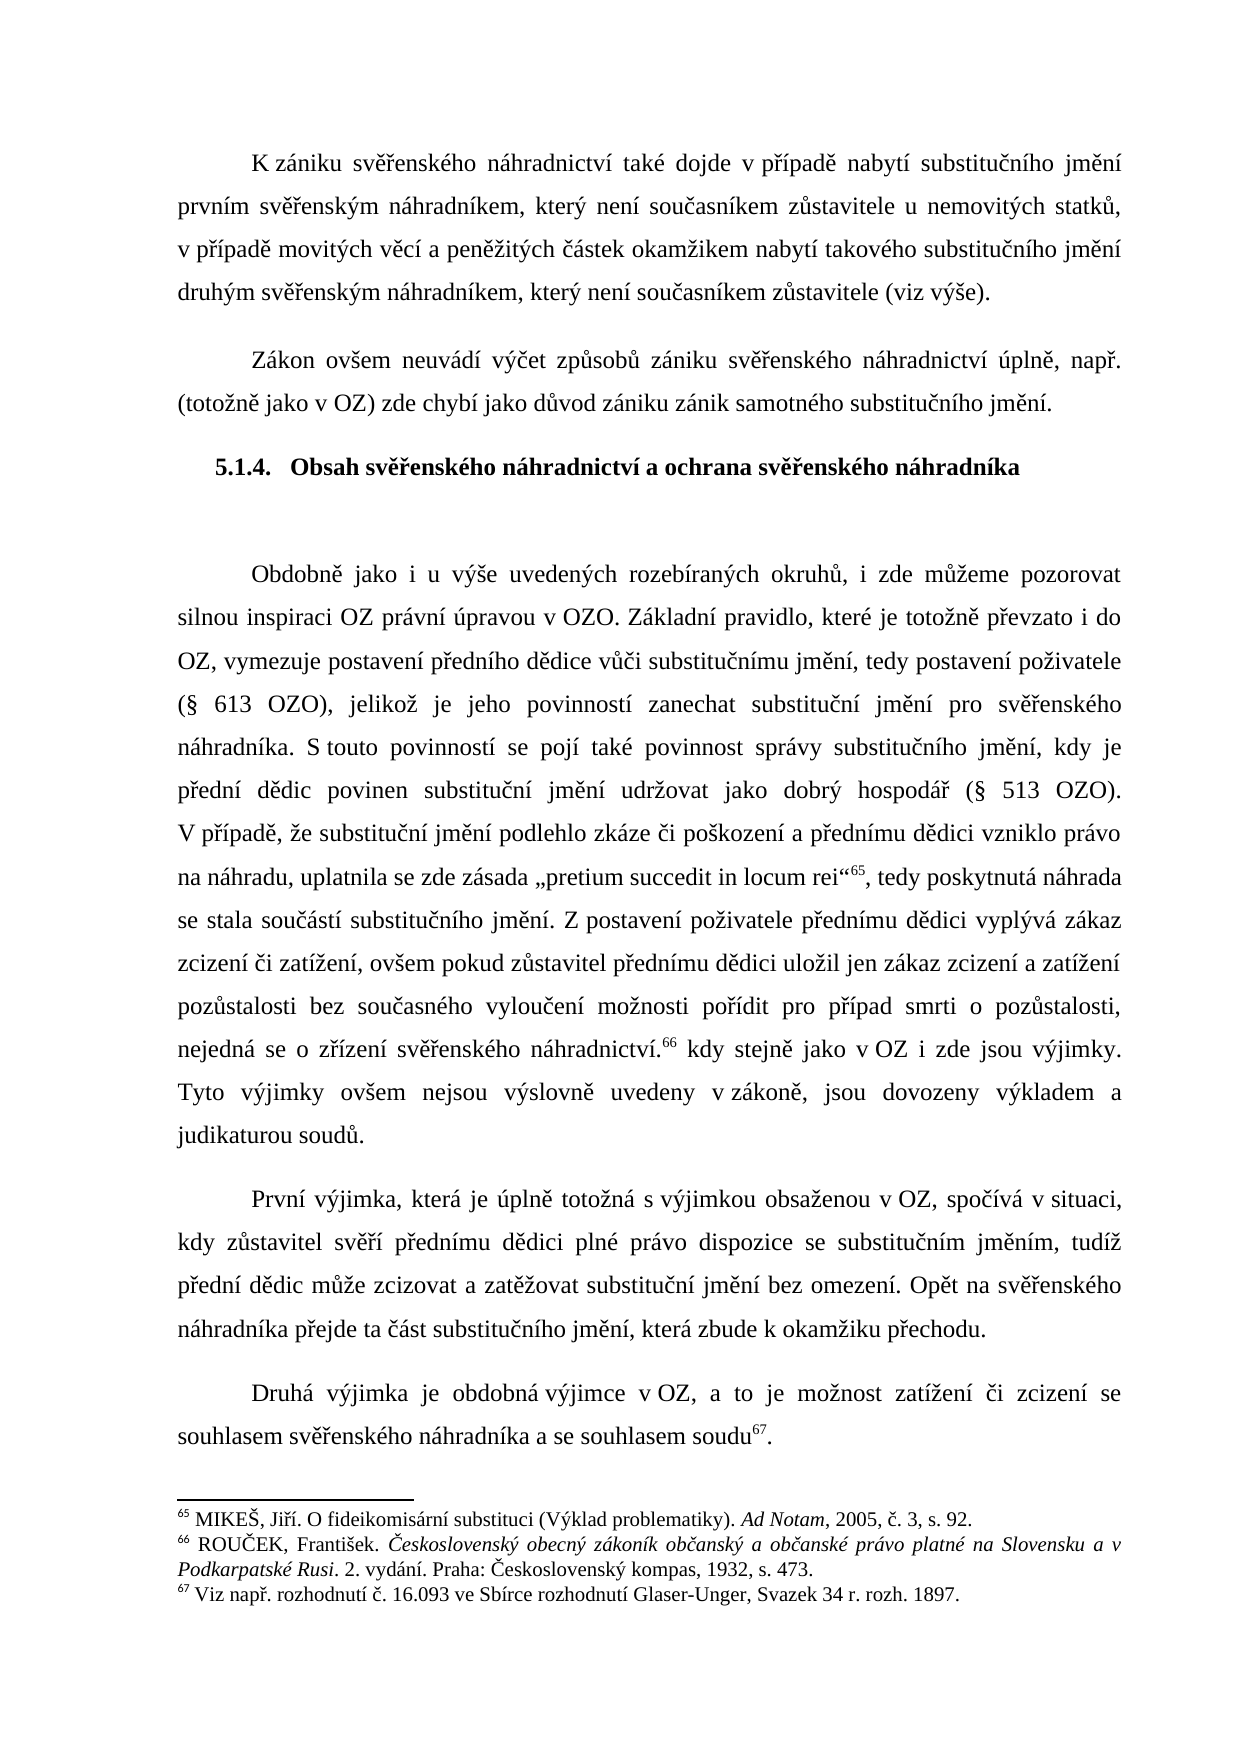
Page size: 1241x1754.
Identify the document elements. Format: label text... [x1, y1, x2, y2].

text Obdobně jako i u výše uvedených rozebíraných okruhů, i zde můžeme pozorovat silnou inspiraci OZ právní úpravou v OZO. Základní pravidlo, které je totožně převzato i do OZ, vymezuje postavení předního dědice vůči substitučnímu jmění, tedy postavení poživatele (§ 613 OZO), jelikož je jeho povinností zanechat substituční jmění pro svěřenského náhradníka. S touto povinností se pojí také povinnost správy substitučního jmění, kdy je přední dědic povinen substituční jmění udržovat jako dobrý hospodář (§ 513 OZO). V případě, že substituční jmění podlehlo zkáze či poškození a přednímu dědici vzniklo právo na náhradu, uplatnila se zde zásada „pretium succedit in locum rei“, tedy poskytnutá náhrada se stala součástí substitučního jmění. Z postavení poživatele přednímu dědici vyplývá zákaz zcizení či zatížení, ovšem pokud zůstavitel přednímu dědici uložil jen zákaz zcizení a zatížení pozůstalosti bez současného vyloučení možnosti pořídit pro případ smrti o pozůstalosti, nejedná se o zřízení svěřenského náhradnictví. kdy stejně jako v OZ i zde jsou výjimky. Tyto výjimky ovšem nejsou výslovně uvedeny v zákoně, jsou dovozeny výkladem a judikaturou soudů. [177, 559, 1122, 1149]
subtitle Obsah svěřenského náhradnictví a ochrana svěřenského náhradníka [215, 452, 1122, 481]
text K zániku svěřenského náhradnictví také dojde v případě nabytí substitučního jmění prvním svěřenským náhradníkem, který není současníkem zůstavitele u nemovitých statků, v případě movitých věcí a peněžitých částek okamžikem nabytí takového substitučního jmění druhým svěřenským náhradníkem, který není současníkem zůstavitele (viz výše). [177, 148, 1122, 306]
text Zákon ovšem neuvádí výčet způsobů zániku svěřenského náhradnictví úplně, např. (totožně jako v OZ) zde chybí jako důvod zániku zánik samotného substitučního jmění. [177, 345, 1122, 417]
text Druhá výjimka je obdobná výjimce v OZ, a to je možnost zatížení či zcizení se souhlasem svěřenského náhradníka a se souhlasem soudu. [177, 1378, 1122, 1449]
text První výjimka, která je úplně totožná s výjimkou obsaženou v OZ, spočívá v situaci, kdy zůstavitel svěří přednímu dědici plné právo dispozice se substitučním jměním, tudíž přední dědic může zcizovat a zatěžovat substituční jmění bez omezení. Opět na svěřenského náhradníka přejde ta část substitučního jmění, která zbude k okamžiku přechodu. [177, 1184, 1122, 1342]
